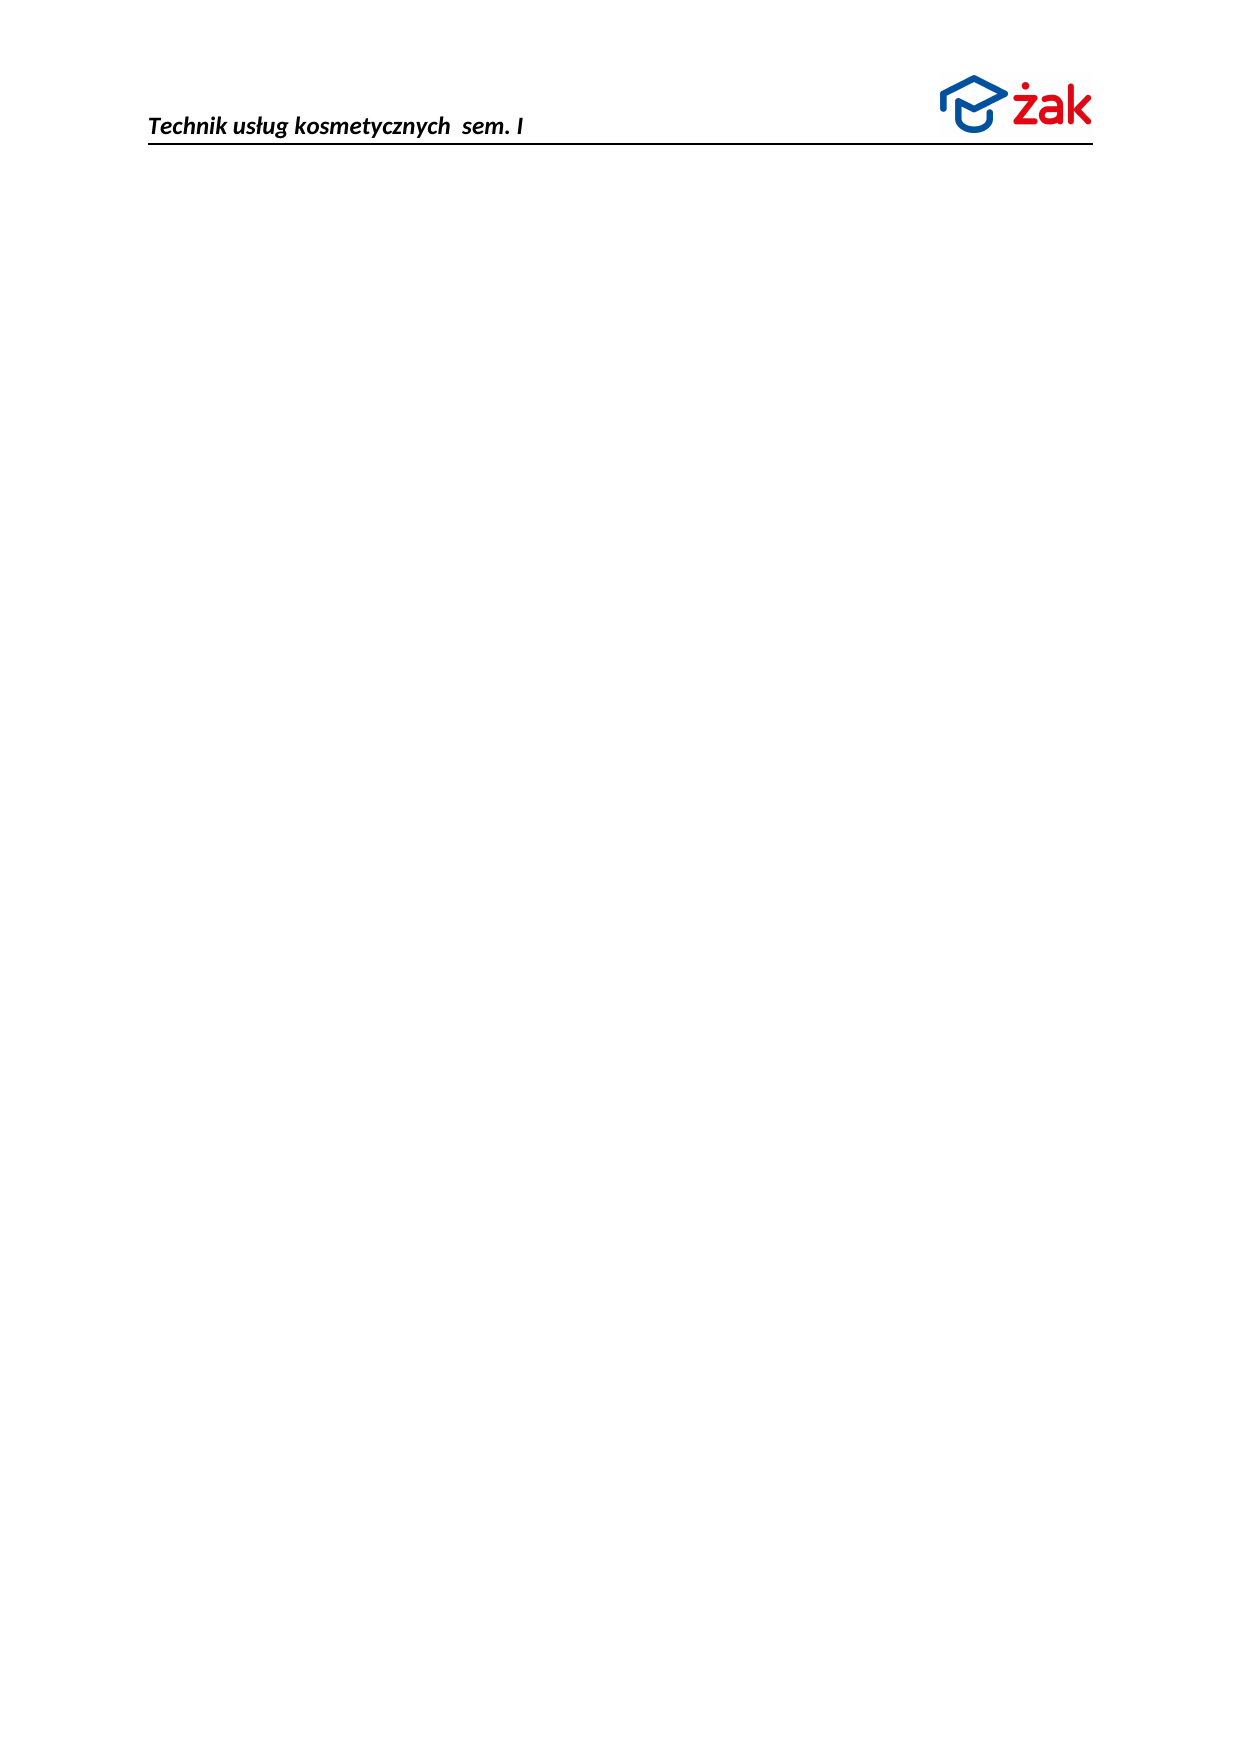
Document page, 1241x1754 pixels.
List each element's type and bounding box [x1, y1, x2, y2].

picture [938, 73, 1093, 135]
